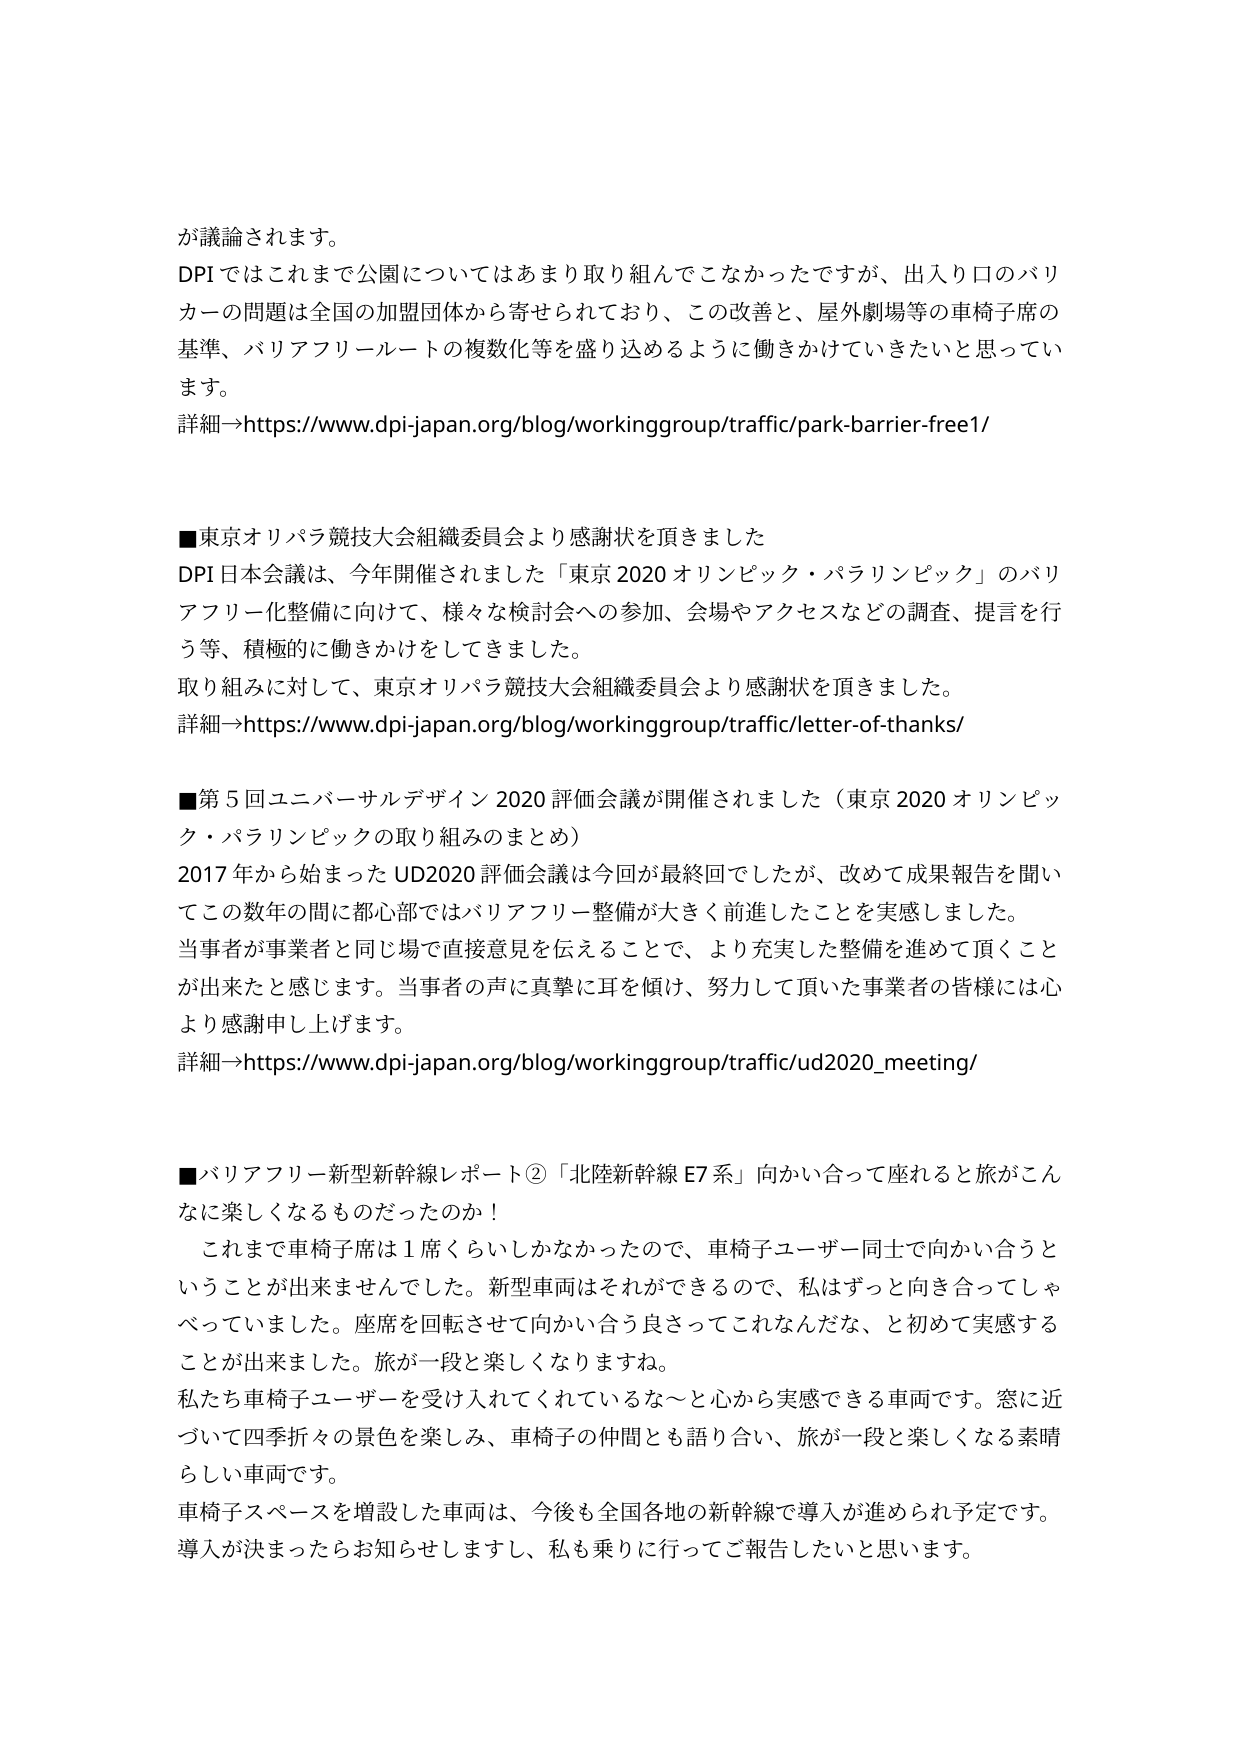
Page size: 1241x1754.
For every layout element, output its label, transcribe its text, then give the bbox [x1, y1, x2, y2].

text 詳細→https://www.dpi-japan.org/blog/workinggroup/traffic/park-barrier-free1/ [177, 404, 1063, 442]
text ■バリアフリー新型新幹線レポート②「北陸新幹線E7系」向かい合って座れると旅がこんなに楽しくなるものだったのか！ [177, 1154, 1063, 1229]
text DPI日本会議は、今年開催されました「東京2020オリンピック・パラリンピック」のバリアフリー化整備に向けて、様々な検討会への参加、会場やアクセスなどの調査、提言を行う等、積極的に働きかけをしてきました。 [177, 554, 1063, 667]
text 車椅子スペースを増設した車両は、今後も全国各地の新幹線で導入が進められ予定です。導入が決まったらお知らせしますし、私も乗りに行ってご報告したいと思います。 [177, 1492, 1063, 1567]
text ■第５回ユニバーサルデザイン2020評価会議が開催されました（東京2020オリンピック・パラリンピックの取り組みのまとめ） [177, 779, 1063, 854]
text 取り組みに対して、東京オリパラ競技大会組織委員会より感謝状を頂きました。 [177, 667, 1063, 704]
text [177, 217, 1063, 254]
text 詳細→https://www.dpi-japan.org/blog/workinggroup/traffic/letter-of-thanks/ [177, 704, 1063, 742]
text ■東京オリパラ競技大会組織委員会より感謝状を頂きました [177, 517, 1063, 554]
text DPIではこれまで公園についてはあまり取り組んでこなかったですが、出入り口のバリカーの問題は全国の加盟団体から寄せられており、この改善と、屋外劇場等の車椅子席の基準、バリアフリールートの複数化等を盛り込めるように働きかけていきたいと思っています。 [177, 254, 1063, 404]
text 私たち車椅子ユーザーを受け入れてくれているな～と心から実感できる車両です。窓に近づいて四季折々の景色を楽しみ、車椅子の仲間とも語り合い、旅が一段と楽しくなる素晴らしい車両です。 [177, 1379, 1063, 1492]
text 当事者が事業者と同じ場で直接意見を伝えることで、より充実した整備を進めて頂くことが出来たと感じます。当事者の声に真摯に耳を傾け、努力して頂いた事業者の皆様には心より感謝申し上げます。 [177, 929, 1063, 1042]
text これまで車椅子席は１席くらいしかなかったので、車椅子ユーザー同士で向かい合うということが出来ませんでした。新型車両はそれができるので、私はずっと向き合ってしゃべっていました。座席を回転させて向かい合う良さってこれなんだな、と初めて実感することが出来ました。旅が一段と楽しくなりますね。 [177, 1229, 1063, 1379]
text 詳細→https://www.dpi-japan.org/blog/workinggroup/traffic/ud2020_meeting/ [177, 1042, 1063, 1079]
text 2017年から始まったUD2020評価会議は今回が最終回でしたが、改めて成果報告を聞いてこの数年の間に都心部ではバリアフリー整備が大きく前進したことを実感しました。 [177, 854, 1063, 929]
